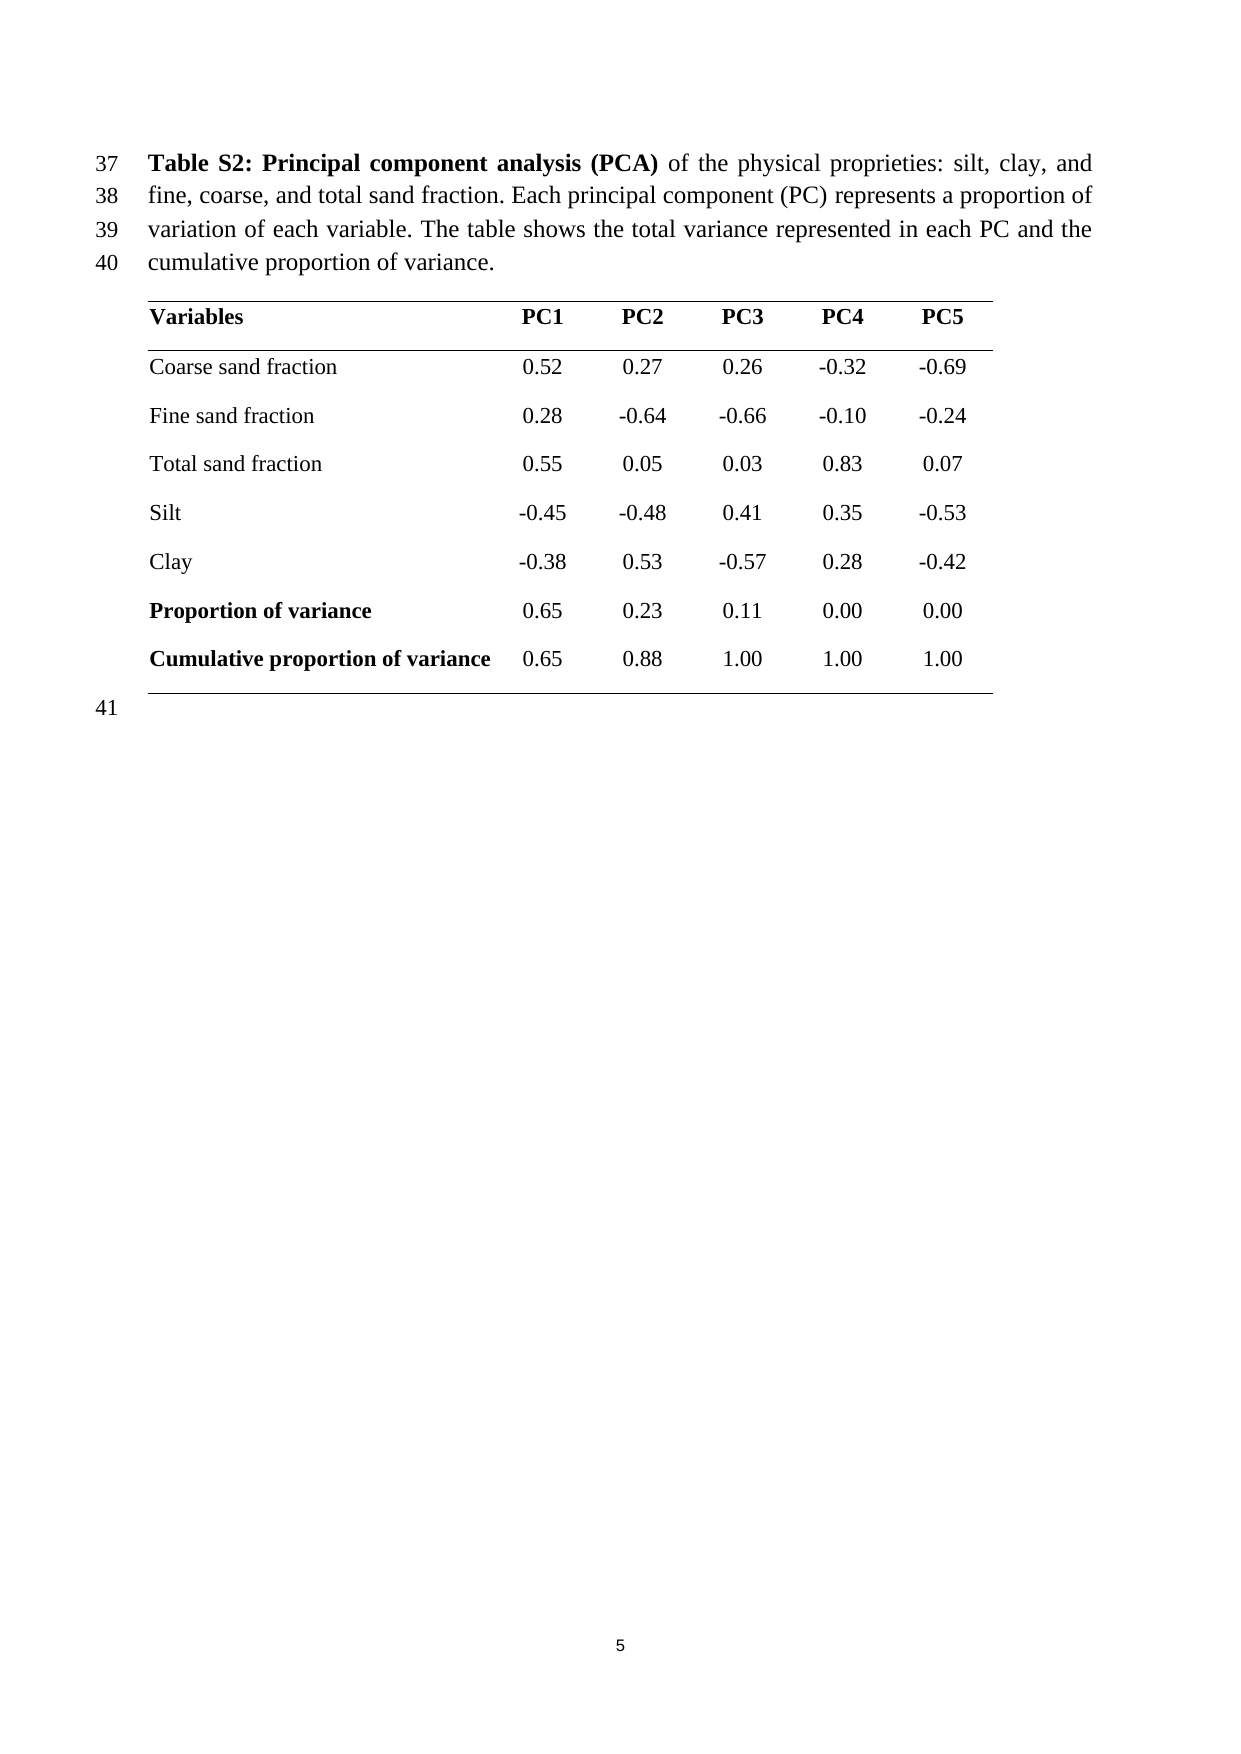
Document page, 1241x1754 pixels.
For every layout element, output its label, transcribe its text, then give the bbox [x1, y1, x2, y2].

table_cell 0.28 [493, 400, 592, 449]
table_header PC1 [493, 302, 592, 350]
table_cell -0.38 [493, 546, 592, 595]
table_cell 0.00 [793, 595, 893, 644]
table_cell 0.55 [493, 449, 592, 498]
table_cell Proportion of variance [148, 595, 493, 644]
table_cell -0.42 [893, 546, 993, 595]
table_cell 0.65 [493, 595, 592, 644]
table_cell 0.23 [593, 595, 693, 644]
table_cell -0.53 [893, 498, 993, 546]
text Table S2: Principal component analysis (PCA) of the physical proprieties: silt, clay, and fine, coarse, and total sand fraction. Each principal component (PC) represents a proportion of variation of each variable. The table shows the total variance represented in each PC and the cumulative proportion of variance. [148, 148, 1093, 275]
table_cell Cumulative proportion of variance [148, 644, 493, 693]
table_cell Total sand fraction [148, 449, 493, 498]
table_cell 0.00 [893, 595, 993, 644]
table_cell 0.53 [593, 546, 693, 595]
table_cell 0.35 [793, 498, 893, 546]
table_cell 0.41 [693, 498, 792, 546]
table_cell 0.27 [593, 351, 693, 400]
table_header PC2 [593, 302, 693, 350]
table_header PC4 [793, 302, 893, 350]
table_cell 0.65 [493, 644, 592, 693]
table_cell -0.57 [693, 546, 792, 595]
table_cell -0.10 [793, 400, 893, 449]
table_header PC3 [693, 302, 792, 350]
table_cell Silt [148, 498, 493, 546]
table_cell 0.03 [693, 449, 792, 498]
table_cell 0.07 [893, 449, 993, 498]
table_cell 0.83 [793, 449, 893, 498]
table_cell -0.32 [793, 351, 893, 400]
table_cell -0.45 [493, 498, 592, 546]
table_cell 0.88 [593, 644, 693, 693]
table_header Variables [148, 302, 493, 350]
table_cell 0.05 [593, 449, 693, 498]
table_cell 1.00 [893, 644, 993, 693]
table_header PC5 [893, 302, 993, 350]
table_cell 0.52 [493, 351, 592, 400]
table_cell 0.28 [793, 546, 893, 595]
table_cell -0.69 [893, 351, 993, 400]
table_cell 1.00 [693, 644, 792, 693]
table_cell 0.11 [693, 595, 792, 644]
table_cell -0.64 [593, 400, 693, 449]
table_cell -0.48 [593, 498, 693, 546]
table_cell Coarse sand fraction [148, 351, 493, 400]
table_cell Fine sand fraction [148, 400, 493, 449]
table_cell -0.66 [693, 400, 792, 449]
table_cell -0.24 [893, 400, 993, 449]
table_cell 0.26 [693, 351, 792, 400]
table_cell Clay [148, 546, 493, 595]
table_cell 1.00 [793, 644, 893, 693]
